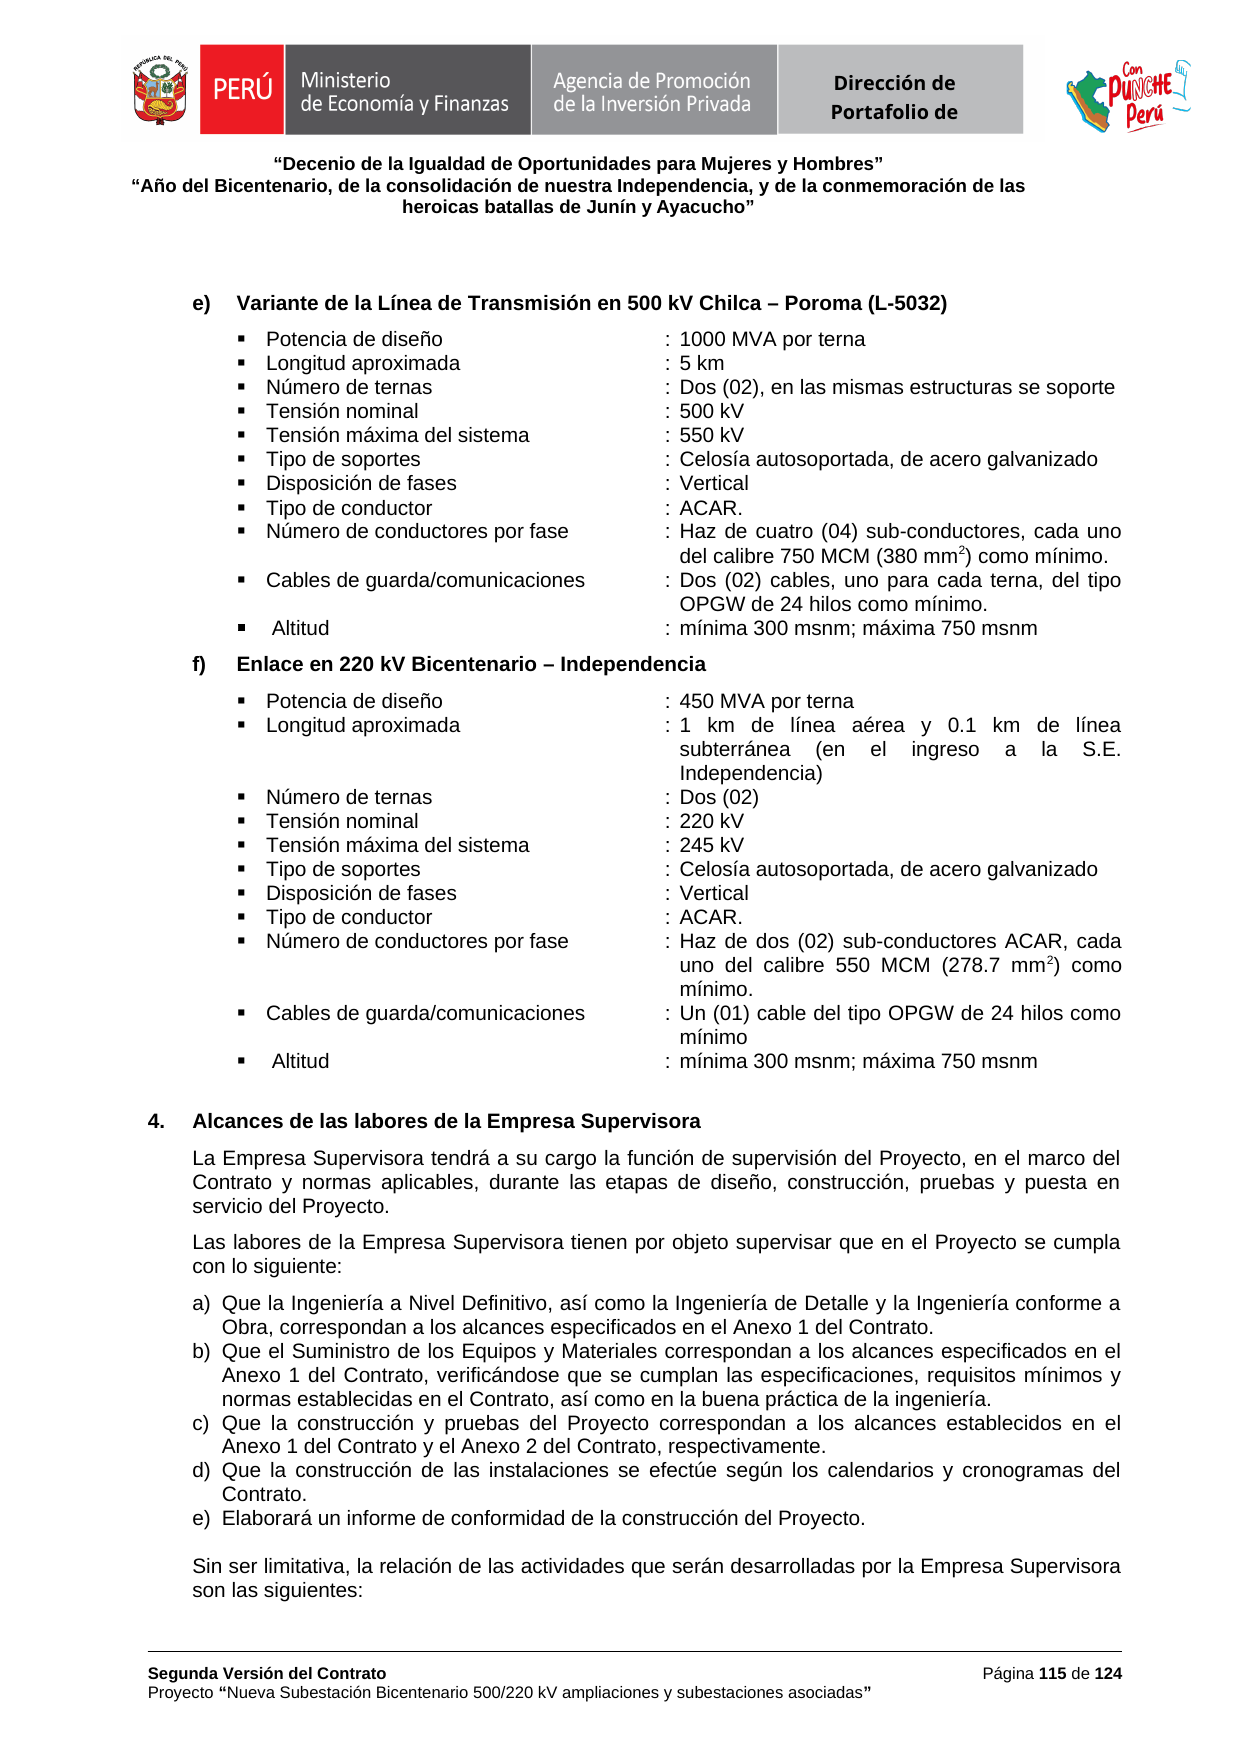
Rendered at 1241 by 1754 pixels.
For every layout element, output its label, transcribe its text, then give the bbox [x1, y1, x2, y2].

list Disposición de fases : Vertical [236, 471, 1122, 495]
list Tipo de soportes : Celosía autosoportada, de acero galvanizado [236, 857, 1122, 881]
list Tipo de conductor : ACAR. [236, 905, 1122, 929]
list Cables de guarda/comunicaciones : Dos (02) cables, uno para cada terna, del tipo OPGW de 24 hilos como mínimo. [236, 567, 1122, 615]
list Elaborará un informe de conformidad de la construcción del Proyecto. [192, 1506, 1122, 1530]
list Altitud : mínima 300 msnm; máxima 750 msnm [236, 1049, 1122, 1073]
list Tipo de soportes : Celosía autosoportada, de acero galvanizado [236, 447, 1122, 471]
list Que la construcción de las instalaciones se efectúe según los calendarios y cronogramas del Contrato. [192, 1458, 1122, 1506]
list Que el Suministro de los Equipos y Materiales correspondan a los alcances especificados en el Anexo 1 del Contrato, verificándose que se cumplan las especificaciones, requisitos mínimos y normas establecidas en el Contrato, así como en la buena práctica de la ingeniería. [192, 1338, 1122, 1410]
list Disposición de fases : Vertical [236, 881, 1122, 905]
list Longitud aproximada : 1 km de línea aérea y 0.1 km de línea subterránea (en el ingreso a la S.E. Independencia) [236, 712, 1122, 784]
list Potencia de diseño : 1000 MVA por terna [236, 327, 1122, 351]
list Cables de guarda/comunicaciones : Un (01) cable del tipo OPGW de 24 hilos como mínimo [236, 1001, 1122, 1049]
text Las labores de la Empresa Supervisora tienen por objeto supervisar que en el Proyecto se cumpla con lo siguiente: [192, 1230, 1122, 1278]
list Altitud : mínima 300 msnm; máxima 750 msnm [236, 615, 1122, 639]
list Tensión máxima del sistema : 550 kV [236, 423, 1122, 447]
text Sin ser limitativa, la relación de las actividades que serán desarrolladas por la Empresa Supervisora son las siguientes: [192, 1554, 1122, 1602]
list Alcances de las labores de la Empresa Supervisora [148, 1109, 1122, 1133]
picture [120, 35, 1046, 142]
list Tensión nominal : 500 kV [236, 399, 1122, 423]
list Que la Ingeniería a Nivel Definitivo, así como la Ingeniería de Detalle y la Ingeniería conforme a Obra, correspondan a los alcances especificados en el Anexo 1 del Contrato. [192, 1291, 1122, 1338]
list Número de ternas : Dos (02) [236, 784, 1122, 808]
list Tipo de conductor : ACAR. [236, 495, 1122, 519]
text La Empresa Supervisora tendrá a su cargo la función de supervisión del Proyecto, en el marco del Contrato y normas aplicables, durante las etapas de diseño, construcción, pruebas y puesta en servicio del Proyecto. [192, 1146, 1122, 1218]
list Número de conductores por fase : Haz de dos (02) sub-conductores ACAR, cada uno del calibre 550 MCM (278.7 mm2) como mínimo. [236, 929, 1122, 1001]
list Potencia de diseño : 450 MVA por terna [236, 688, 1122, 712]
list Número de conductores por fase : Haz de cuatro (04) sub-conductores, cada uno del calibre 750 MCM (380 mm2) como mínimo. [236, 519, 1122, 567]
list Que la construcción y pruebas del Proyecto correspondan a los alcances establecidos en el Anexo 1 del Contrato y el Anexo 2 del Contrato, respectivamente. [192, 1410, 1122, 1458]
picture [1065, 60, 1191, 132]
list Longitud aproximada : 5 km [236, 351, 1122, 375]
list Tensión máxima del sistema : 245 kV [236, 833, 1122, 857]
list Variante de la Línea de Transmisión en 500 kV Chilca – Poroma (L-5032) [192, 290, 1122, 314]
list Número de ternas : Dos (02), en las mismas estructuras se soporte [236, 375, 1122, 399]
list Tensión nominal : 220 kV [236, 808, 1122, 833]
list Enlace en 220 kV Bicentenario – Independencia [192, 652, 1122, 676]
